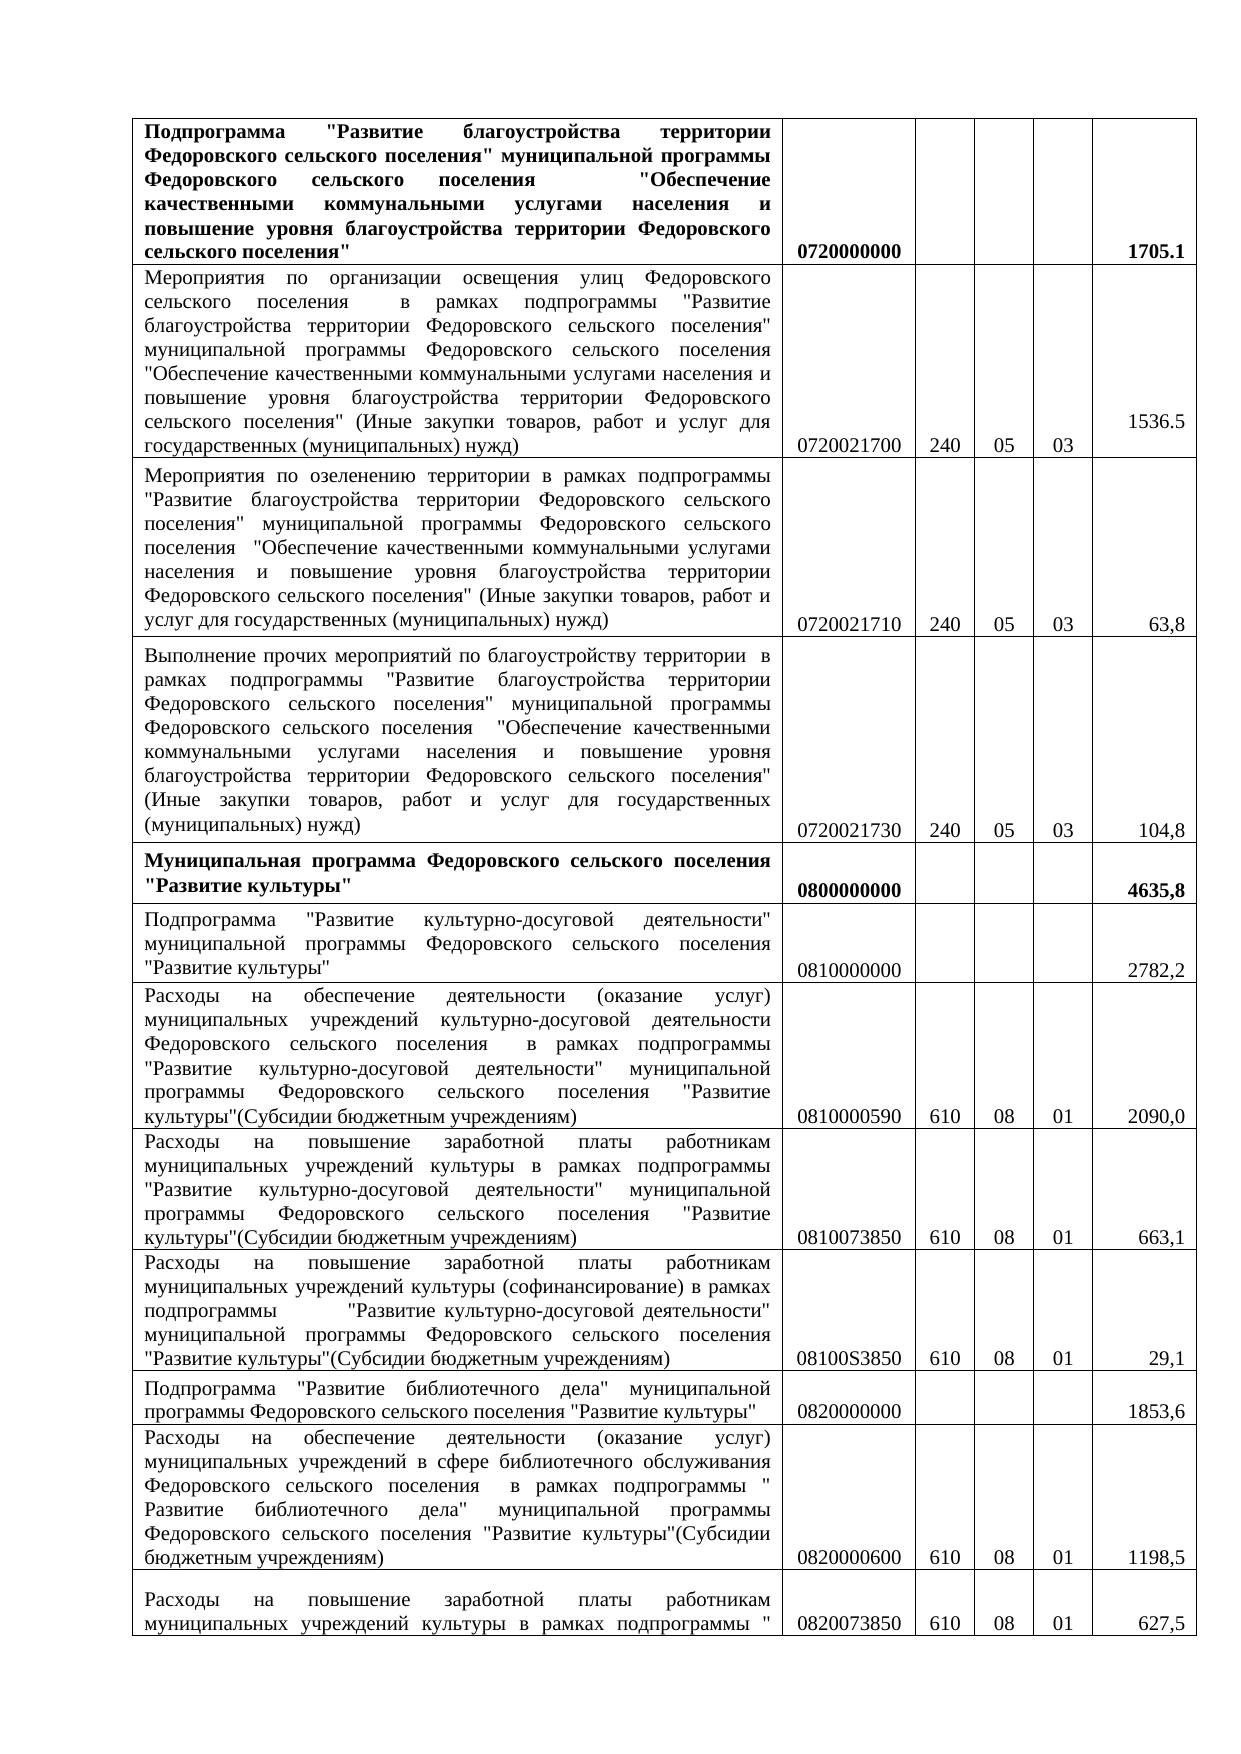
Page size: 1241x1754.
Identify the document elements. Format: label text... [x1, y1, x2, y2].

table_cell [1034, 119, 1092, 263]
table_cell 08 [975, 1250, 1033, 1370]
table_cell 08 [975, 1129, 1033, 1249]
table_cell 0810073850 [783, 1129, 915, 1249]
table_cell 08 [975, 1570, 1033, 1635]
table_cell [916, 843, 974, 902]
table_cell 0810000590 [783, 983, 915, 1128]
table_cell Муниципальная программа Федоровского сельского поселения "Развитие культуры" [133, 843, 782, 902]
table_cell 1198,5 [1093, 1425, 1196, 1569]
table_cell 29,1 [1093, 1250, 1196, 1370]
table_cell 0720000000 [783, 119, 915, 263]
table_cell 0720021710 [783, 458, 915, 636]
table_cell 627,5 [1093, 1570, 1196, 1635]
table_cell 240 [916, 637, 974, 842]
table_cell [133, 1570, 782, 1635]
table_cell 0820073850 [783, 1570, 915, 1635]
table_cell Расходы на повышение заработной платы работникам муниципальных учреждений культуры (софинансирование) в рамках подпрограммы "Развитие культурно-досуговой деятельности" муниципальной программы Федоровского сельского поселения "Развитие культуры"(Субсидии бюджетным учреждениям) [133, 1250, 782, 1370]
table_cell Подпрограмма "Развитие культурно-досуговой деятельности" муниципальной программы Федоровского сельского поселения "Развитие культуры" [133, 904, 782, 982]
table_cell 240 [916, 458, 974, 636]
table_cell 01 [1034, 983, 1092, 1128]
table_cell 240 [916, 265, 974, 457]
table_cell 01 [1034, 1570, 1092, 1635]
table_cell [916, 904, 974, 982]
table_cell 2782,2 [1093, 904, 1196, 982]
table_cell 08 [975, 983, 1033, 1128]
table_cell [1034, 1371, 1092, 1423]
table_cell 0800000000 [783, 843, 915, 902]
table_cell [975, 1371, 1033, 1423]
table_cell [975, 119, 1033, 263]
table_cell [975, 904, 1033, 982]
table_cell 610 [916, 1570, 974, 1635]
table_cell [1034, 843, 1092, 902]
table_cell 104,8 [1093, 637, 1196, 842]
table_cell [916, 1371, 974, 1423]
table_cell 63,8 [1093, 458, 1196, 636]
table_cell [975, 843, 1033, 902]
table_cell 03 [1034, 265, 1092, 457]
table_cell 0720021700 [783, 265, 915, 457]
table_cell Мероприятия по озеленению территории в рамках подпрограммы "Развитие благоустройства территории Федоровского сельского поселения" муниципальной программы Федоровского сельского поселения "Обеспечение качественными коммунальными услугами населения и повышение уровня благоустройства территории Федоровского сельского поселения" (Иные закупки товаров, работ и услуг для государственных (муниципальных) нужд) [133, 458, 782, 636]
table_cell 610 [916, 1129, 974, 1249]
table_cell 0720021730 [783, 637, 915, 842]
table_cell 0820000000 [783, 1371, 915, 1423]
table_cell 610 [916, 1250, 974, 1370]
table_cell 03 [1034, 458, 1092, 636]
table_cell 663,1 [1093, 1129, 1196, 1249]
table_cell 01 [1034, 1129, 1092, 1249]
table_cell Подпрограмма "Развитие благоустройства территории Федоровского сельского поселения" муниципальной программы Федоровского сельского поселения "Обеспечение качественными коммунальными услугами населения и повышение уровня благоустройства территории Федоровского сельского поселения" [133, 119, 782, 263]
table_cell [1034, 904, 1092, 982]
table_cell 2090,0 [1093, 983, 1196, 1128]
table_cell 1536.5 [1093, 265, 1196, 457]
table_cell 05 [975, 458, 1033, 636]
table_cell 610 [916, 1425, 974, 1569]
table_cell [916, 119, 974, 263]
table_cell 03 [1034, 637, 1092, 842]
table_cell Расходы на обеспечение деятельности (оказание услуг) муниципальных учреждений культурно-досуговой деятельности Федоровского сельского поселения в рамках подпрограммы "Развитие культурно-досуговой деятельности" муниципальной программы Федоровского сельского поселения "Развитие культуры"(Субсидии бюджетным учреждениям) [133, 983, 782, 1128]
table_cell 01 [1034, 1250, 1092, 1370]
table_cell Расходы на повышение заработной платы работникам муниципальных учреждений культуры в рамках подпрограммы "Развитие культурно-досуговой деятельности" муниципальной программы Федоровского сельского поселения "Развитие культуры"(Субсидии бюджетным учреждениям) [133, 1129, 782, 1249]
table_cell 0820000600 [783, 1425, 915, 1569]
table_cell 1705.1 [1093, 119, 1196, 263]
table_cell 08100S3850 [783, 1250, 915, 1370]
table_cell 1853,6 [1093, 1371, 1196, 1423]
table_cell 08 [975, 1425, 1033, 1569]
table_cell Подпрограмма "Развитие библиотечного дела" муниципальной программы Федоровского сельского поселения "Развитие культуры" [133, 1371, 782, 1423]
table_cell Выполнение прочих мероприятий по благоустройству территории в рамках подпрограммы "Развитие благоустройства территории Федоровского сельского поселения" муниципальной программы Федоровского сельского поселения "Обеспечение качественными коммунальными услугами населения и повышение уровня благоустройства территории Федоровского сельского поселения" (Иные закупки товаров, работ и услуг для государственных (муниципальных) нужд) [133, 637, 782, 842]
table_cell Мероприятия по организации освещения улиц Федоровского сельского поселения в рамках подпрограммы "Развитие благоустройства территории Федоровского сельского поселения" муниципальной программы Федоровского сельского поселения "Обеспечение качественными коммунальными услугами населения и повышение уровня благоустройства территории Федоровского сельского поселения" (Иные закупки товаров, работ и услуг для государственных (муниципальных) нужд) [133, 265, 782, 457]
table_cell Расходы на обеспечение деятельности (оказание услуг) муниципальных учреждений в сфере библиотечного обслуживания Федоровского сельского поселения в рамках подпрограммы " Развитие библиотечного дела" муниципальной программы Федоровского сельского поселения "Развитие культуры"(Субсидии бюджетным учреждениям) [133, 1425, 782, 1569]
table_cell 0810000000 [783, 904, 915, 982]
table_cell 610 [916, 983, 974, 1128]
table_cell 05 [975, 265, 1033, 457]
table_cell 4635,8 [1093, 843, 1196, 902]
table_cell 05 [975, 637, 1033, 842]
table_cell 01 [1034, 1425, 1092, 1569]
